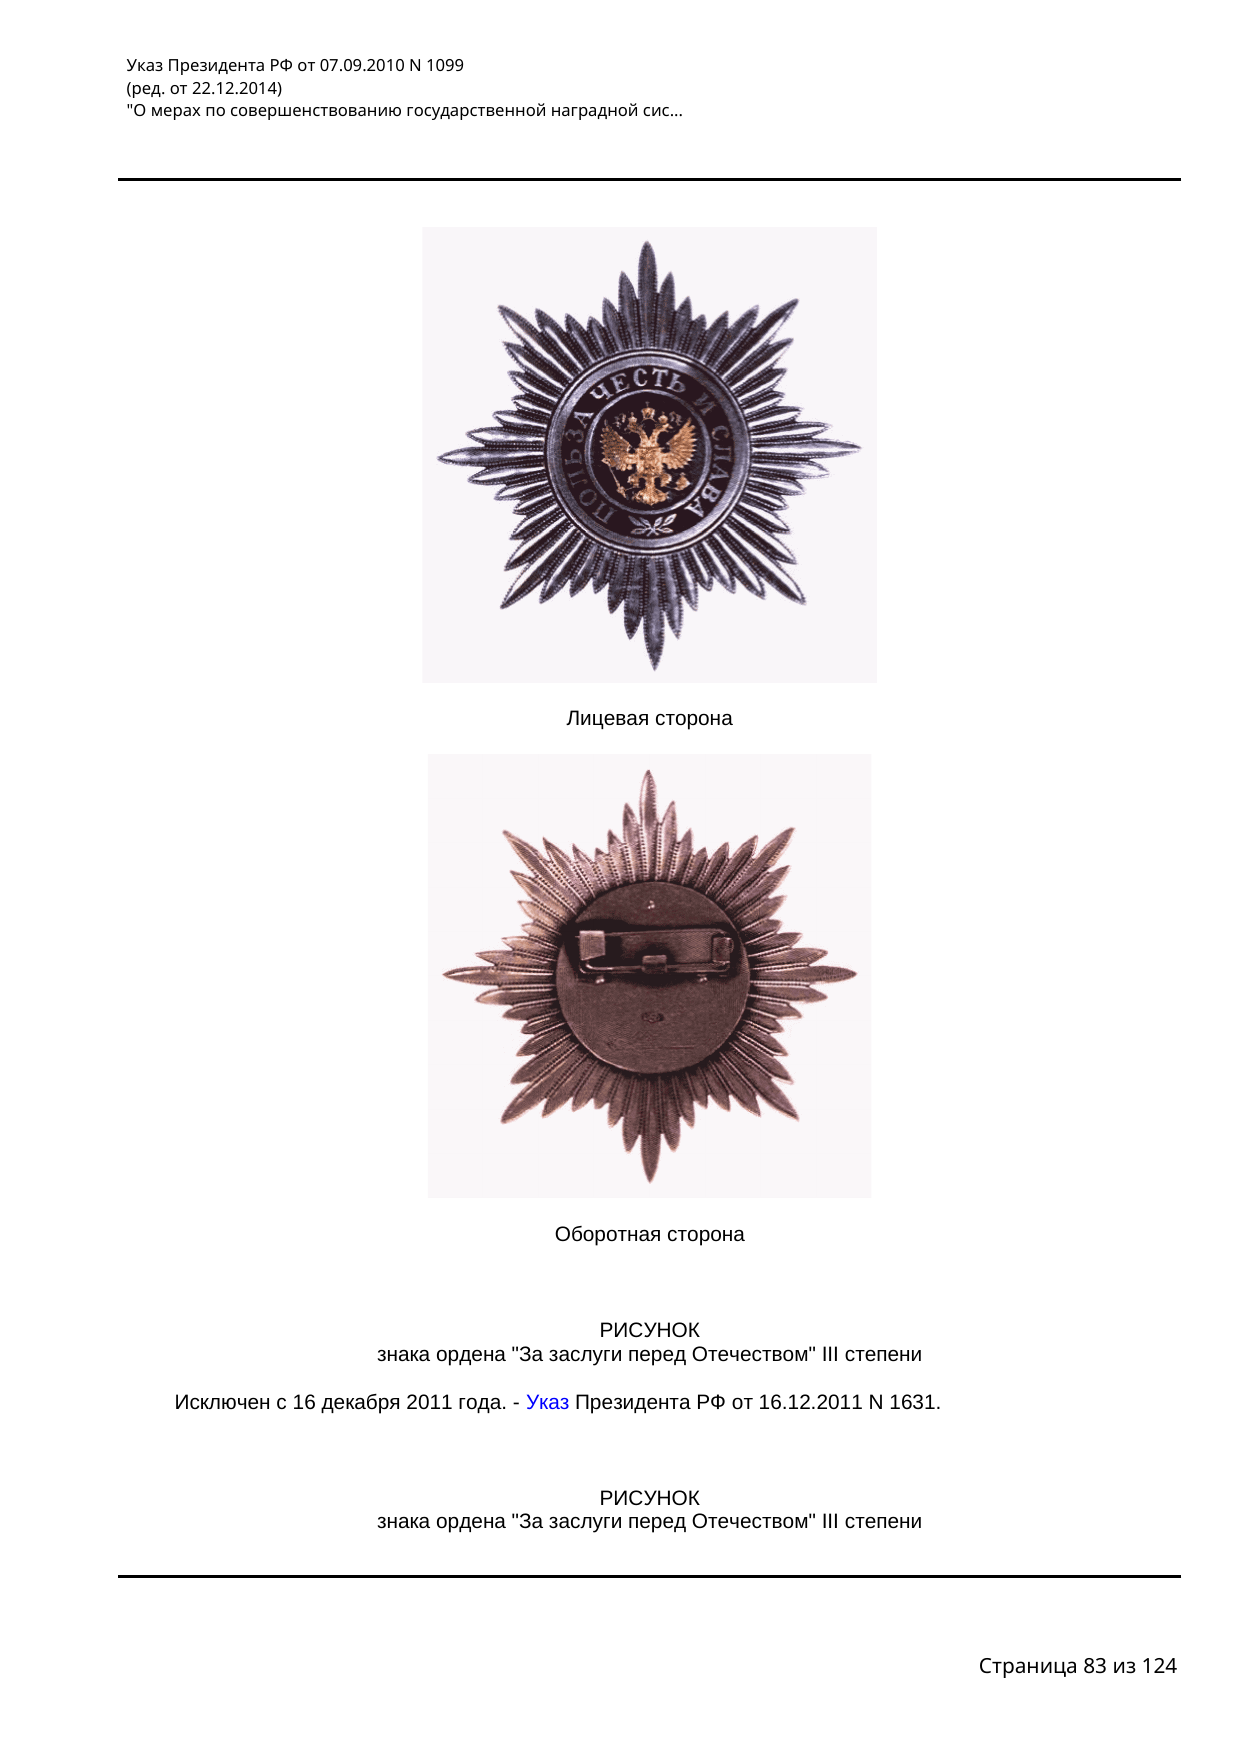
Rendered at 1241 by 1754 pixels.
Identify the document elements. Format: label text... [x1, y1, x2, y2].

text Лицевая сторона [118, 706, 1181, 730]
text Исключен с 16 декабря 2011 года. - Указ Президента РФ от 16.12.2011 N 1631. [118, 1389, 1181, 1413]
picture [427, 754, 872, 1198]
text РИСУНОК [118, 1318, 1181, 1342]
text знака ордена "За заслуги перед Отечеством" III степени [118, 1509, 1181, 1533]
text РИСУНОК [118, 1485, 1181, 1509]
text Оборотная сторона [118, 1222, 1181, 1246]
text знака ордена "За заслуги перед Отечеством" III степени [118, 1342, 1181, 1366]
picture [422, 227, 877, 683]
